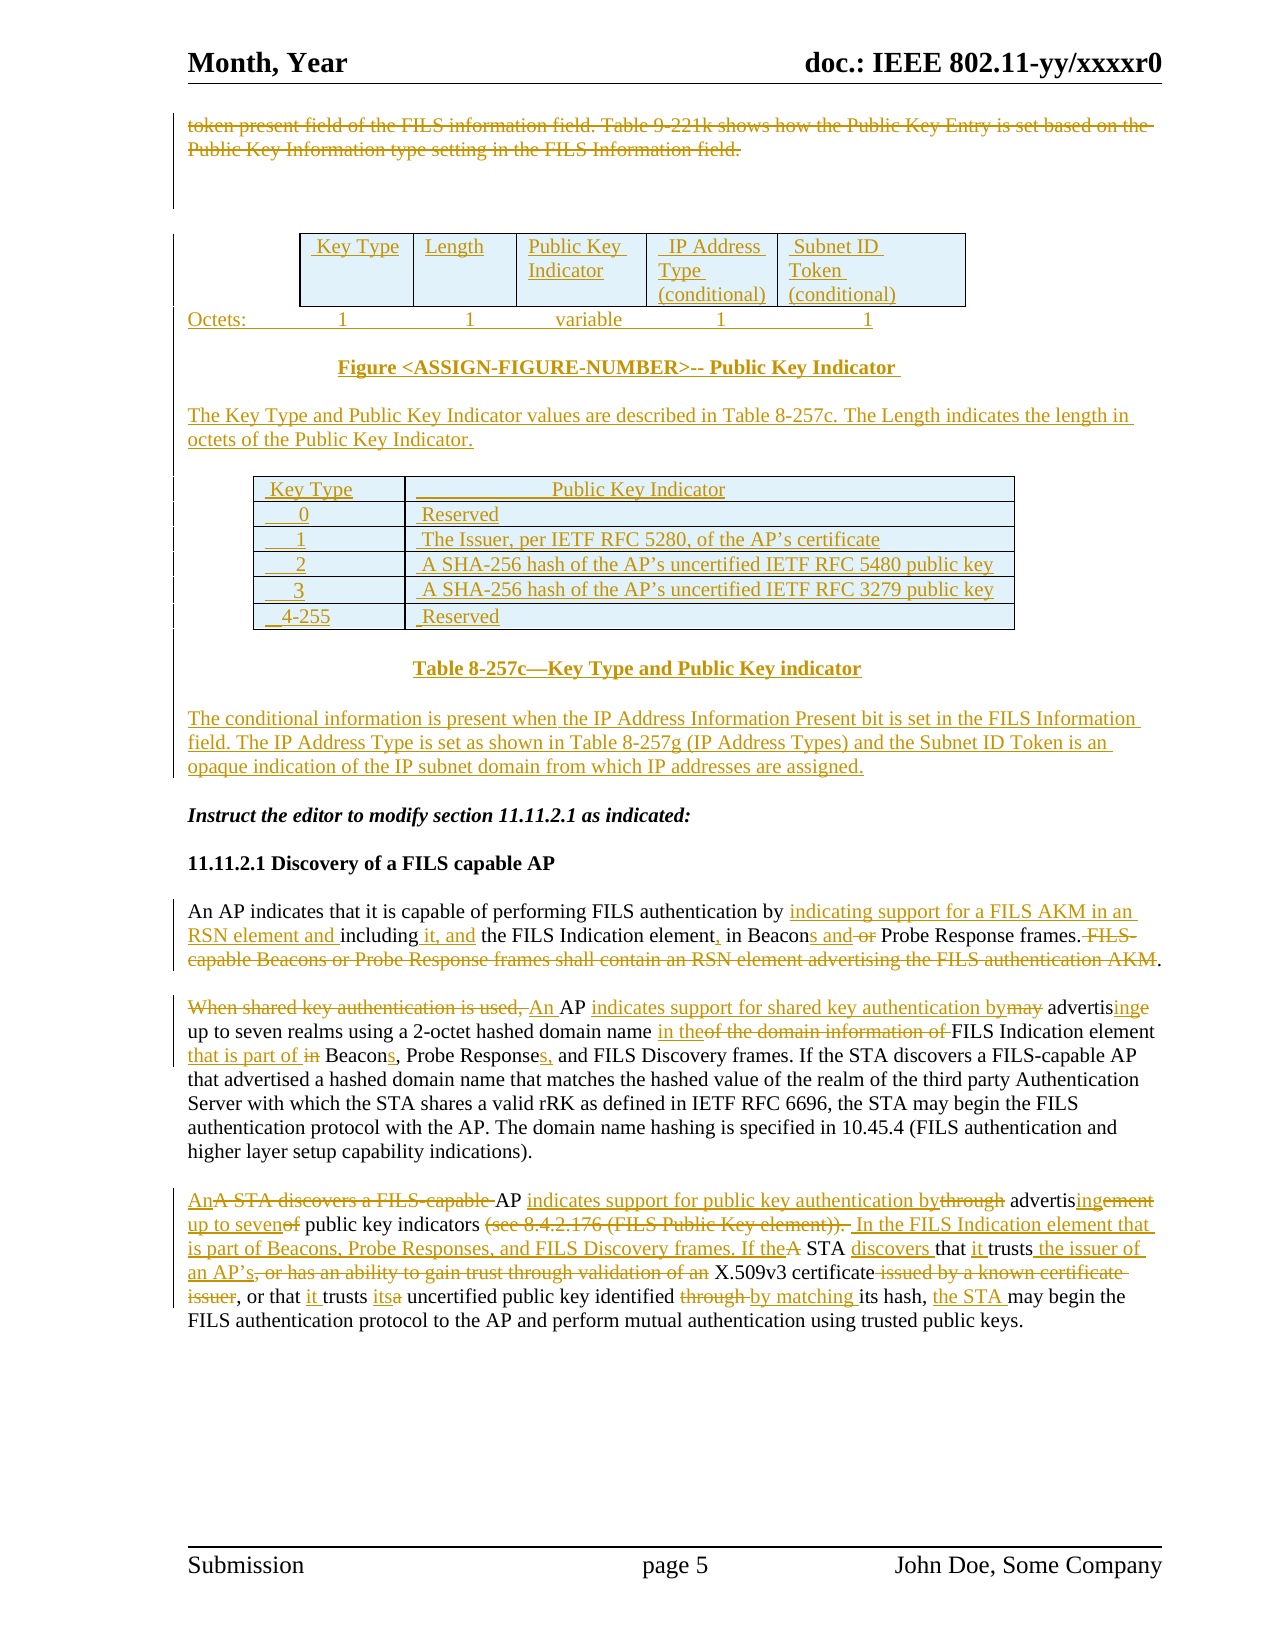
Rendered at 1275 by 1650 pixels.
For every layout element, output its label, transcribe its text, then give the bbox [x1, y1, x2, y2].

text An AP indicates that it is capable of performing FILS authentication by including the FILS Indication element in Beacon Probe Response frames.. [187, 899, 1162, 971]
text AP advertis up to seven realms using a 2-octet hashed domain name FILS Indication element Beacon, Probe Response and FILS Discovery frames. If the STA discovers a FILS-capable AP that advertised a hashed domain name that matches the hashed value of the realm of the third party Authentication Server with which the STA shares a valid rRK as defined in IETF RFC 6696, the STA may begin the FILS authentication protocol with the AP. The domain name hashing is specified in 10.45.4 (FILS authentication and higher layer setup capability indications). [187, 995, 1162, 1163]
text 11.11.2.1 Discovery of a FILS capable AP [187, 851, 1162, 875]
text Instruct the editor to modify section 11.11.2.1 as indicated: [187, 802, 1162, 827]
